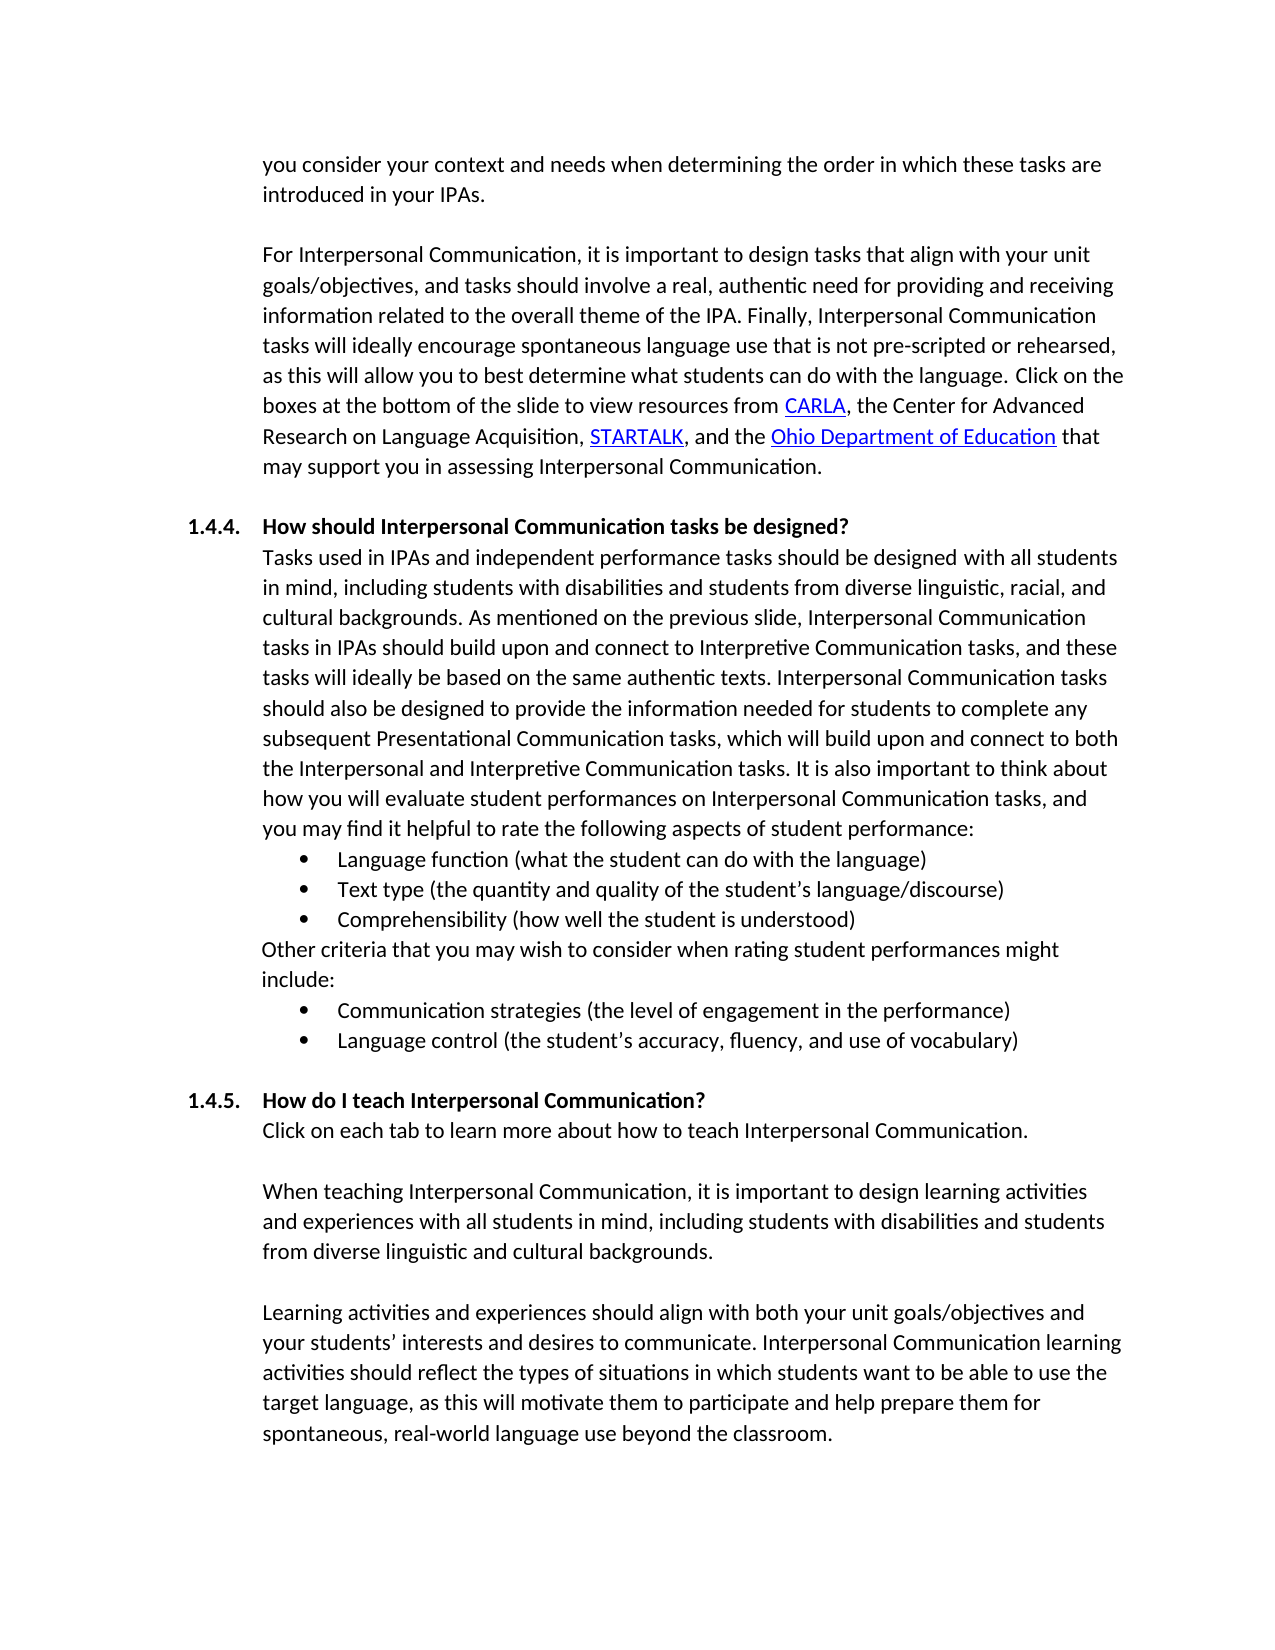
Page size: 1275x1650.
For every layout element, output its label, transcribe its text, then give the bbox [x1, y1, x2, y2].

list How do I teach Interpersonal Communication? [187, 1086, 1125, 1114]
list How should Interpersonal Communication tasks be designed? [187, 512, 1125, 541]
list Click on each tab to learn more about how to teach Interpersonal Communication. [262, 1117, 1125, 1145]
list Language function (what the student can do with the language) [300, 845, 1125, 873]
text Other criteria that you may wish to consider when rating student performances might include: [261, 935, 1125, 994]
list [262, 150, 1125, 208]
list When teaching Interpersonal Communication, it is important to design learning activities and experiences with all students in mind, including students with disabilities and students from diverse linguistic and cultural backgrounds. [262, 1177, 1125, 1266]
list Communication strategies (the level of engagement in the performance) [300, 996, 1125, 1024]
list Learning activities and experiences should align with both your unit goals/objectives and your students’ interests and desires to communicate. Interpersonal Communication learning activities should reflect the types of situations in which students want to be able to use the target language, as this will motivate them to participate and help prepare them for spontaneous, real-world language use beyond the classroom. [262, 1298, 1125, 1447]
list Tasks used in IPAs and independent performance tasks should be designed with all students in mind, including students with disabilities and students from diverse linguistic, racial, and cultural backgrounds. As mentioned on the previous slide, Interpersonal Communication tasks in IPAs should build upon and connect to Interpretive Communication tasks, and these tasks will ideally be based on the same authentic texts. Interpersonal Communication tasks should also be designed to provide the information needed for students to complete any subsequent Presentational Communication tasks, which will build upon and connect to both the Interpersonal and Interpretive Communication tasks. It is also important to think about how you will evaluate student performances on Interpersonal Communication tasks, and you may find it helpful to rate the following aspects of student performance: [262, 543, 1125, 843]
list Comprehensibility (how well the student is understood) [300, 905, 1125, 933]
list Language control (the student’s accuracy, fluency, and use of vocabulary) [300, 1026, 1125, 1054]
list Text type (the quantity and quality of the student’s language/discourse) [300, 875, 1125, 903]
list For Interpersonal Communication, it is important to design tasks that align with your unit goals/objectives, and tasks should involve a real, authentic need for providing and receiving information related to the overall theme of the IPA. Finally, Interpersonal Communication tasks will ideally encourage spontaneous language use that is not pre-scripted or rehearsed, as this will allow you to best determine what students can do with the language. Click on the boxes at the bottom of the slide to view resources from CARLA, the Center for Advanced Research on Language Acquisition, STARTALK, and the Ohio Department of Education that may support you in assessing Interpersonal Communication. [262, 241, 1125, 480]
